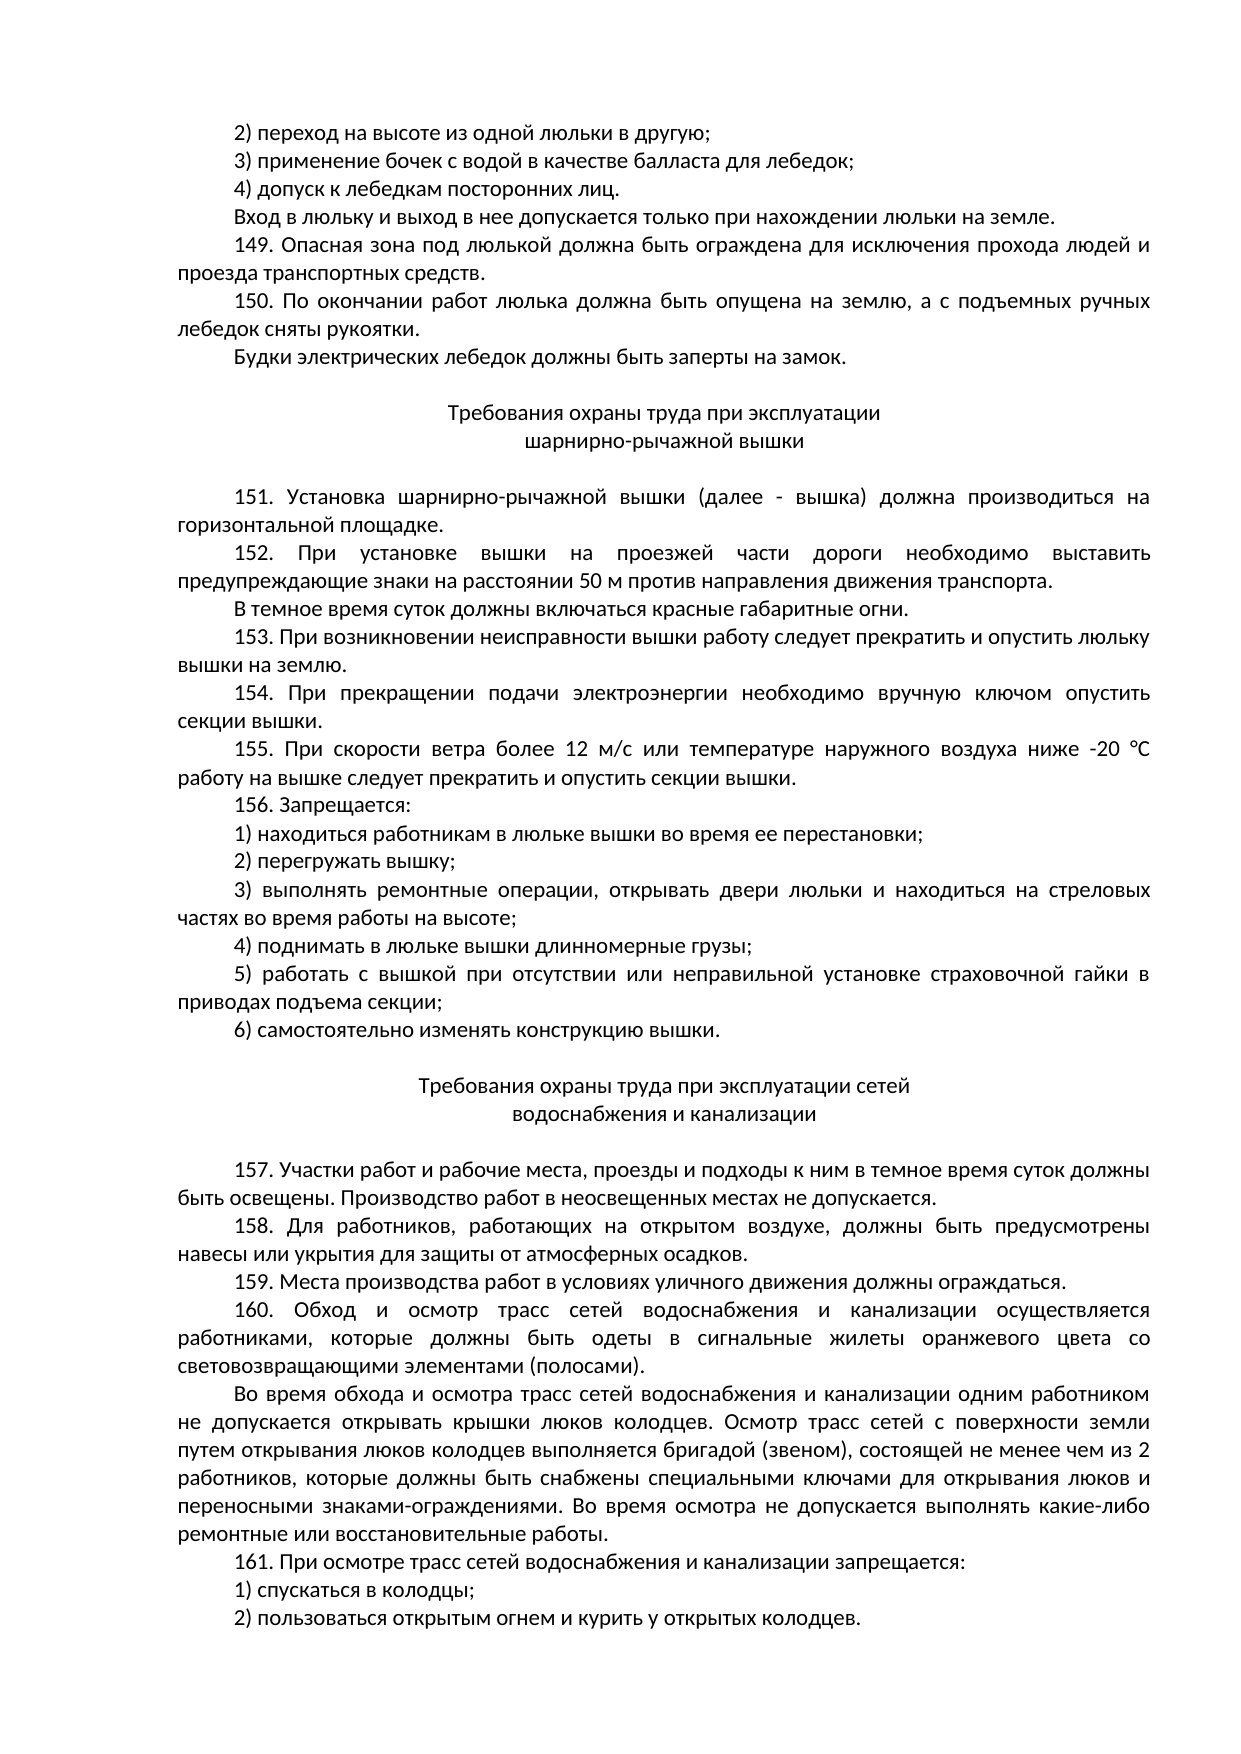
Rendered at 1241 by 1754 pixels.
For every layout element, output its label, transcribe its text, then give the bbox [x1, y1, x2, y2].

text 149. Опасная зона под люлькой должна быть ограждена для исключения прохода людей и проезда транспортных средств. [177, 230, 1152, 286]
text Будки электрических лебедок должны быть заперты на замок. [177, 342, 1152, 370]
text 1) находиться работникам в люльке вышки во время ее перестановки; [177, 819, 1152, 847]
text В темное время суток должны включаться красные габаритные огни. [177, 594, 1152, 622]
text 3) выполнять ремонтные операции, открывать двери люльки и находиться на стреловых частях во время работы на высоте; [177, 875, 1152, 931]
text 153. При возникновении неисправности вышки работу следует прекратить и опустить люльку вышки на землю. [177, 622, 1152, 678]
text Вход в люльку и выход в нее допускается только при нахождении люльки на земле. [177, 202, 1152, 230]
text 157. Участки работ и рабочие места, проезды и подходы к ним в темное время суток должны быть освещены. Производство работ в неосвещенных местах не допускается. [177, 1155, 1152, 1211]
text 4) допуск к лебедкам посторонних лиц. [177, 174, 1152, 202]
text 155. При скорости ветра более 12 м/с или температуре наружного воздуха ниже -20 °C работу на вышке следует прекратить и опустить секции вышки. [177, 734, 1152, 791]
text Требования охраны труда при эксплуатации [177, 398, 1152, 426]
text 150. По окончании работ люлька должна быть опущена на землю, а с подъемных ручных лебедок сняты рукоятки. [177, 286, 1152, 342]
text 152. При установке вышки на проезжей части дороги необходимо выставить предупреждающие знаки на расстоянии 50 м против направления движения транспорта. [177, 538, 1152, 594]
text 2) переход на высоте из одной люльки в другую; [177, 118, 1152, 146]
text 1) спускаться в колодцы; [177, 1575, 1152, 1603]
text 160. Обход и осмотр трасс сетей водоснабжения и канализации осуществляется работниками, которые должны быть одеты в сигнальные жилеты оранжевого цвета со световозвращающими элементами (полосами). [177, 1295, 1152, 1379]
text 151. Установка шарнирно-рычажной вышки (далее - вышка) должна производиться на горизонтальной площадке. [177, 482, 1152, 538]
text 154. При прекращении подачи электроэнергии необходимо вручную ключом опустить секции вышки. [177, 678, 1152, 734]
text Требования охраны труда при эксплуатации сетей [177, 1071, 1152, 1099]
text 159. Места производства работ в условиях уличного движения должны ограждаться. [177, 1267, 1152, 1295]
text 3) применение бочек с водой в качестве балласта для лебедок; [177, 146, 1152, 174]
text водоснабжения и канализации [177, 1099, 1152, 1127]
text 2) пользоваться открытым огнем и курить у открытых колодцев. [177, 1603, 1152, 1631]
text 5) работать с вышкой при отсутствии или неправильной установке страховочной гайки в приводах подъема секции; [177, 959, 1152, 1015]
text Во время обхода и осмотра трасс сетей водоснабжения и канализации одним работником не допускается открывать крышки люков колодцев. Осмотр трасс сетей с поверхности земли путем открывания люков колодцев выполняется бригадой (звеном), состоящей не менее чем из 2 работников, которые должны быть снабжены специальными ключами для открывания люков и переносными знаками-ограждениями. Во время осмотра не допускается выполнять какие-либо ремонтные или восстановительные работы. [177, 1379, 1152, 1547]
text 2) перегружать вышку; [177, 847, 1152, 875]
text 4) поднимать в люльке вышки длинномерные грузы; [177, 931, 1152, 959]
text 161. При осмотре трасс сетей водоснабжения и канализации запрещается: [177, 1547, 1152, 1575]
text 156. Запрещается: [177, 791, 1152, 819]
text 6) самостоятельно изменять конструкцию вышки. [177, 1015, 1152, 1043]
text 158. Для работников, работающих на открытом воздухе, должны быть предусмотрены навесы или укрытия для защиты от атмосферных осадков. [177, 1211, 1152, 1267]
text шарнирно-рычажной вышки [177, 426, 1152, 454]
